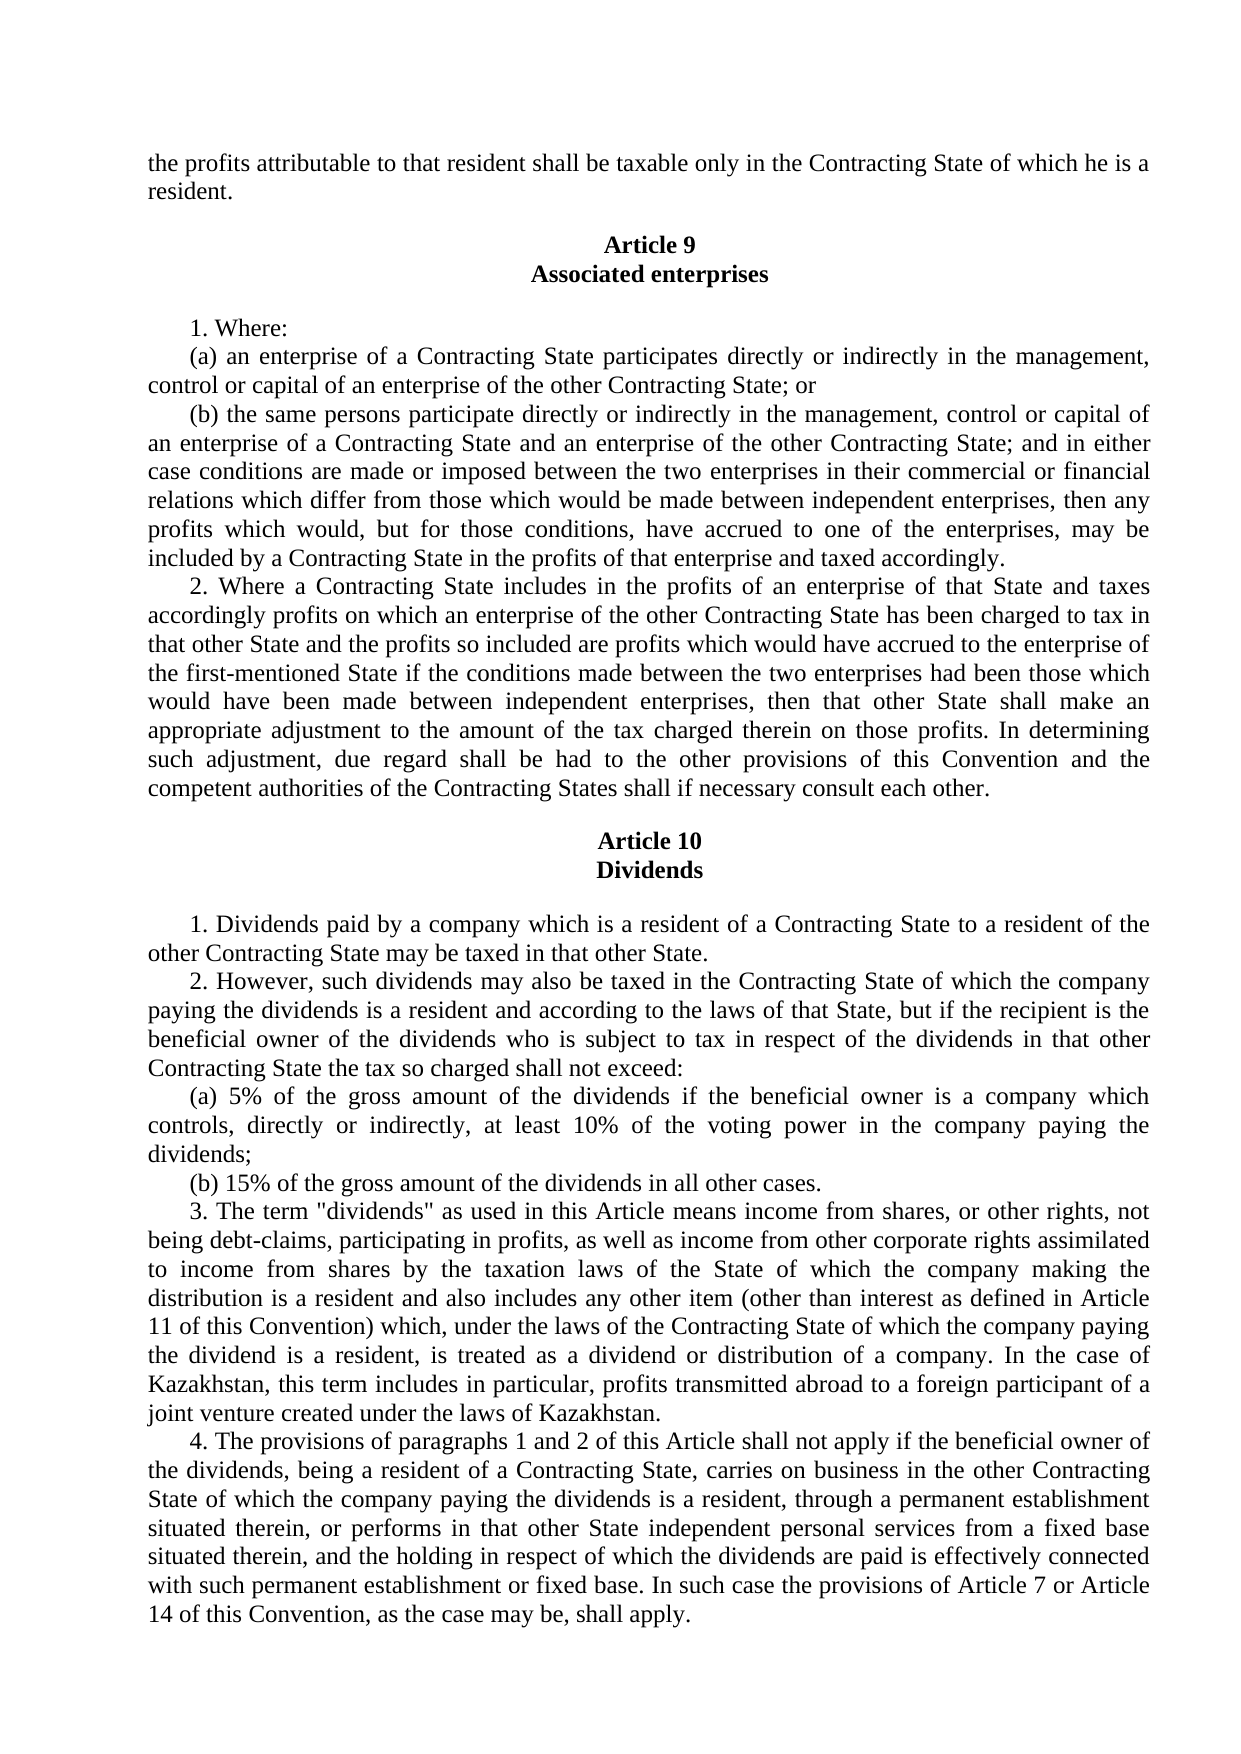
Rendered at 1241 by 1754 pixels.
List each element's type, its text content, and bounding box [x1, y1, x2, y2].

text 4. The provisions of paragraphs 1 and 2 of this Article shall not apply if the beneficial owner of the dividends, being a resident of a Contracting State, carries on business in the other Contracting State of which the company paying the dividends is a resident, through a permanent establishment situated therein, or performs in that other State independent personal services from a fixed base situated therein, and the holding in respect of which the dividends are paid is effectively connected with such permanent establishment or fixed base. In such case the provisions of Article 7 or Article 14 of this Convention, as the case may be, shall apply. [148, 1426, 1152, 1628]
text 2. Where a Contracting State includes in the profits of an enterprise of that State and taxes accordingly profits on which an enterprise of the other Contracting State has been charged to tax in that other State and the profits so included are profits which would have accrued to the enterprise of the first-mentioned State if the conditions made between the two enterprises had been those which would have been made between independent enterprises, then that other State shall make an appropriate adjustment to the amount of the tax charged therein on those profits. In determining such adjustment, due regard shall be had to the other provisions of this Convention and the competent authorities of the Contracting States shall if necessary consult each other. [148, 571, 1152, 801]
text 3. The term "dividends" as used in this Article means income from shares, or other rights, not being debt-claims, participating in profits, as well as income from other corporate rights assimilated to income from shares by the taxation laws of the State of which the company making the distribution is a resident and also includes any other item (other than interest as defined in Article 11 of this Convention) which, under the laws of the Contracting State of which the company paying the dividend is a resident, is treated as a dividend or distribution of a company. In the case of Kazakhstan, this term includes in particular, profits transmitted abroad to a foreign participant of a joint venture created under the laws of Kazakhstan. [148, 1196, 1152, 1426]
text 1. Where: [148, 313, 1152, 341]
text Associated enterprises [148, 259, 1152, 288]
text Dividends [148, 855, 1152, 884]
text (b) the same persons participate directly or indirectly in the management, control or capital of an enterprise of a Contracting State and an enterprise of the other Contracting State; and in either case conditions are made or imposed between the two enterprises in their commercial or financial relations which differ from those which would be made between independent enterprises, then any profits which would, but for those conditions, have accrued to one of the enterprises, may be included by a Contracting State in the profits of that enterprise and taxed accordingly. [148, 399, 1152, 571]
text 1. Dividends paid by a company which is a resident of a Contracting State to a resident of the other Contracting State may be taxed in that other State. [148, 909, 1152, 966]
text Article 9 [148, 230, 1152, 259]
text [148, 148, 1152, 205]
text (a) an enterprise of a Contracting State participates directly or indirectly in the management, control or capital of an enterprise of the other Contracting State; or [148, 341, 1152, 399]
text Article 10 [148, 826, 1152, 855]
text (b) 15% of the gross amount of the dividends in all other cases. [148, 1168, 1152, 1196]
text (a) 5% of the gross amount of the dividends if the beneficial owner is a company which controls, directly or indirectly, at least 10% of the voting power in the company paying the dividends; [148, 1081, 1152, 1168]
text 2. However, such dividends may also be taxed in the Contracting State of which the company paying the dividends is a resident and according to the laws of that State, but if the recipient is the beneficial owner of the dividends who is subject to tax in respect of the dividends in that other Contracting State the tax so charged shall not exceed: [148, 966, 1152, 1081]
